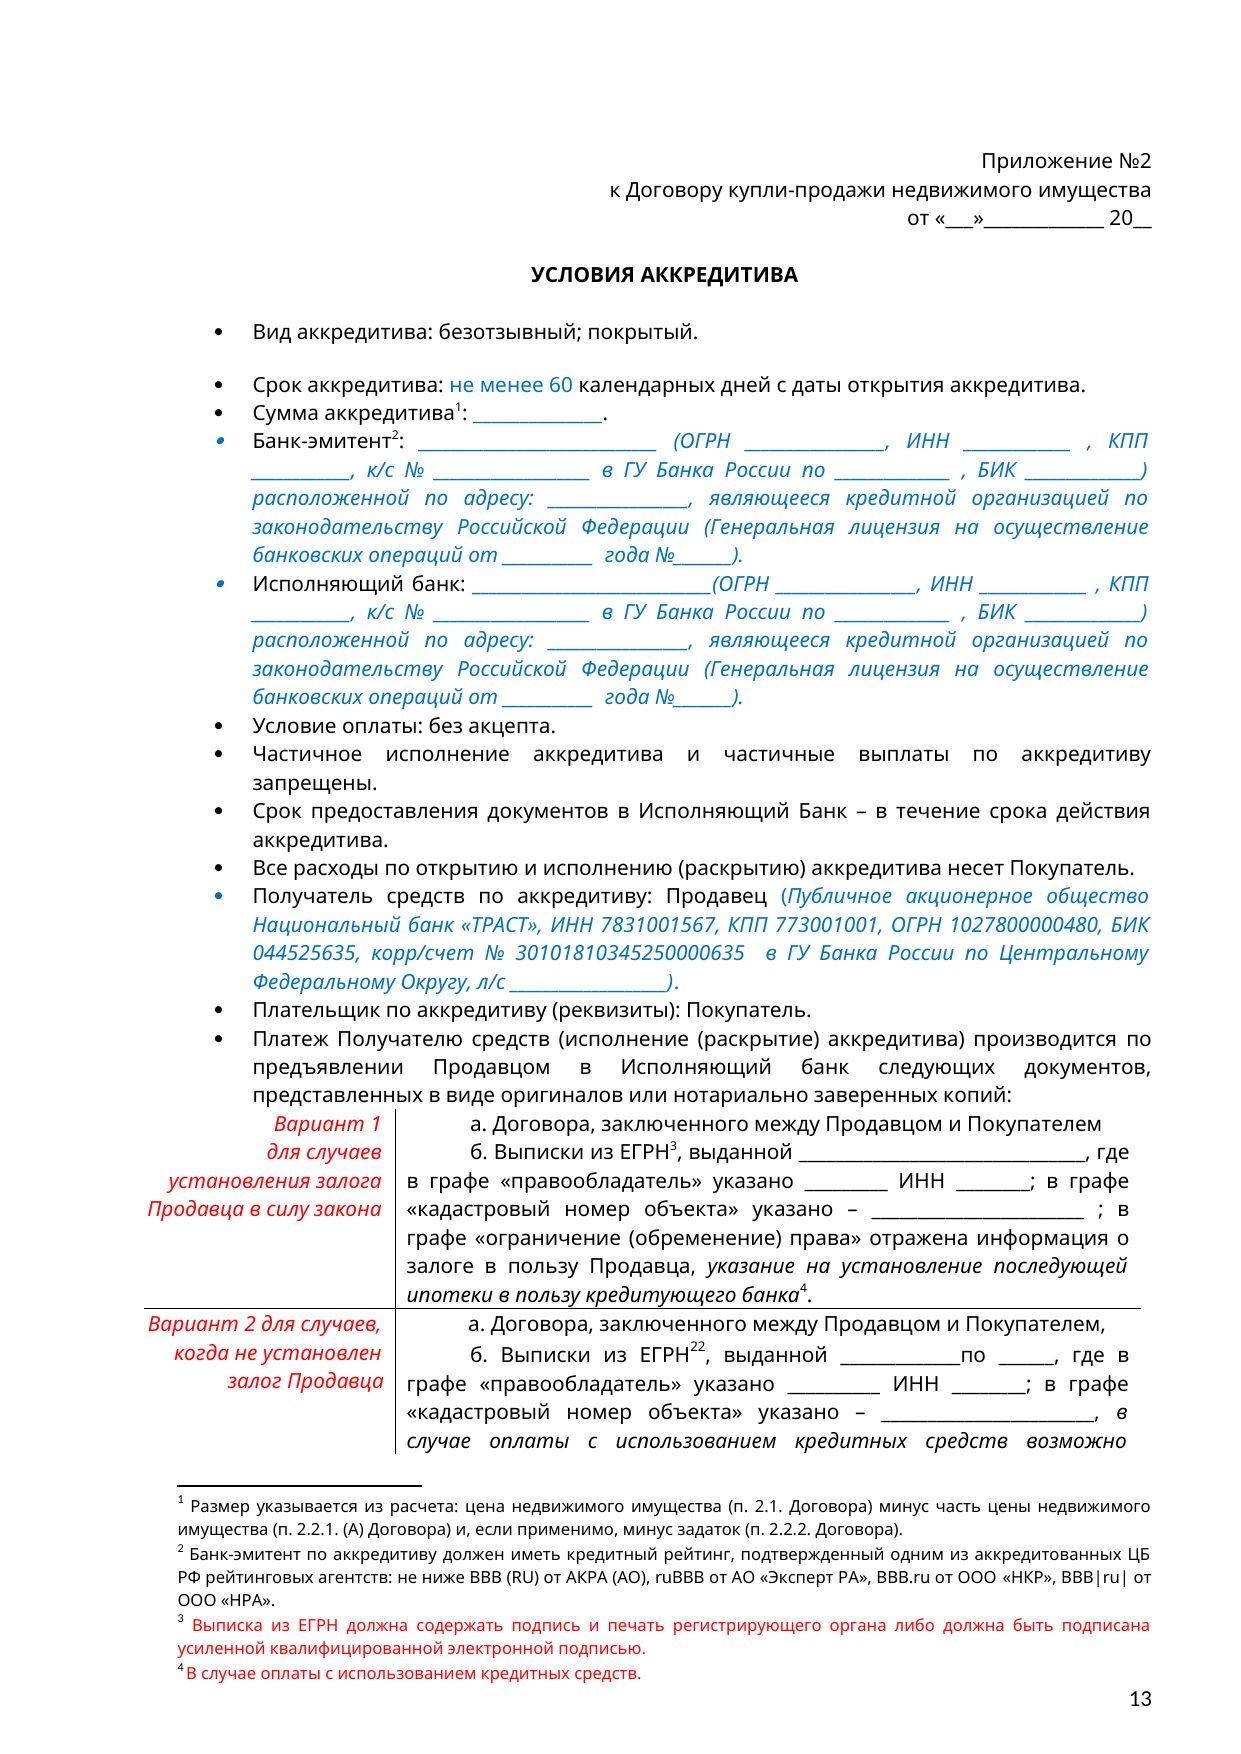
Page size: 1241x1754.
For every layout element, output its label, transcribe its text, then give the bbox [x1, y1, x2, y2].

text УСЛОВИЯ АККРЕДИТИВА [177, 260, 1152, 289]
list Получатель средств по аккредитиву: Продавец (Публичное акционерное общество Национальный банк «ТРАСТ», ИНН 7831001567, КПП 773001001, ОГРН 1027800000480, БИК 044525635, корр/счет № 30101810345250000635 в ГУ Банка России по Центральному Федеральному Округу, л/с ___________________). [215, 882, 1152, 995]
text от «___»_____________ 20__ [251, 203, 1152, 232]
list Платеж Получателю средств (исполнение (раскрытие) аккредитива) производится по предъявлении Продавцом в Исполняющий банк следующих документов, представленных в виде оригиналов или нотариально заверенных копий: [215, 1024, 1152, 1109]
text Приложение №2 [177, 147, 1152, 175]
list Все расходы по открытию и исполнению (раскрытию) аккредитива несет Покупатель. [215, 853, 1152, 882]
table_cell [144, 1309, 395, 1454]
table_header Вариант 1 для случаев установления залога Продавца в силу закона [144, 1109, 395, 1308]
list Срок аккредитива: не менее 60 календарных дней с даты открытия аккредитива. [215, 370, 1152, 398]
list Срок предоставления документов в Исполняющий Банк – в течение срока действия аккредитива. [215, 796, 1152, 853]
list Вид аккредитива: безотзывный; покрытый. [215, 317, 1152, 346]
table_header а. Договора, заключенного между Продавцом и Покупателем б. Выписки из ЕГРН, выданной _______________________________, где в графе «правообладатель» указано _________ ИНН ________; в графе «кадастровый номер объекта» указано – _______________________ ; в графе «ограничение (обременение) права» отражена информация о залоге в пользу Продавца, указание на установление последующей ипотеки в пользу кредитующего банка. [396, 1109, 1141, 1308]
list Плательщик по аккредитиву (реквизиты): Покупатель. [215, 995, 1152, 1024]
list Сумма аккредитива: ______________. [215, 398, 1152, 427]
list Банк-эмитент: _____________________________ (ОГРН _________________, ИНН _____________ , КПП ____________, к/с № ___________________ в ГУ Банка России по ______________ , БИК ______________) расположенной по адресу: _________________, являющееся кредитной организацией по законодательству Российской Федерации (Генеральная лицензия на осуществление банковских операций от ___________ года №_______). [215, 427, 1152, 569]
text к Договору купли-продажи недвижимого имущества [177, 175, 1152, 203]
list Условие оплаты: без акцепта. [215, 711, 1152, 739]
list Частичное исполнение аккредитива и частичные выплаты по аккредитиву запрещены. [215, 739, 1152, 796]
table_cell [396, 1309, 1141, 1454]
list Исполняющий банк: _____________________________(ОГРН _________________, ИНН _____________ , КПП ____________, к/с № ___________________ в ГУ Банка России по ______________ , БИК ______________) расположенной по адресу: _________________, являющееся кредитной организацией по законодательству Российской Федерации (Генеральная лицензия на осуществление банковских операций от ___________ года №_______). [215, 569, 1152, 711]
